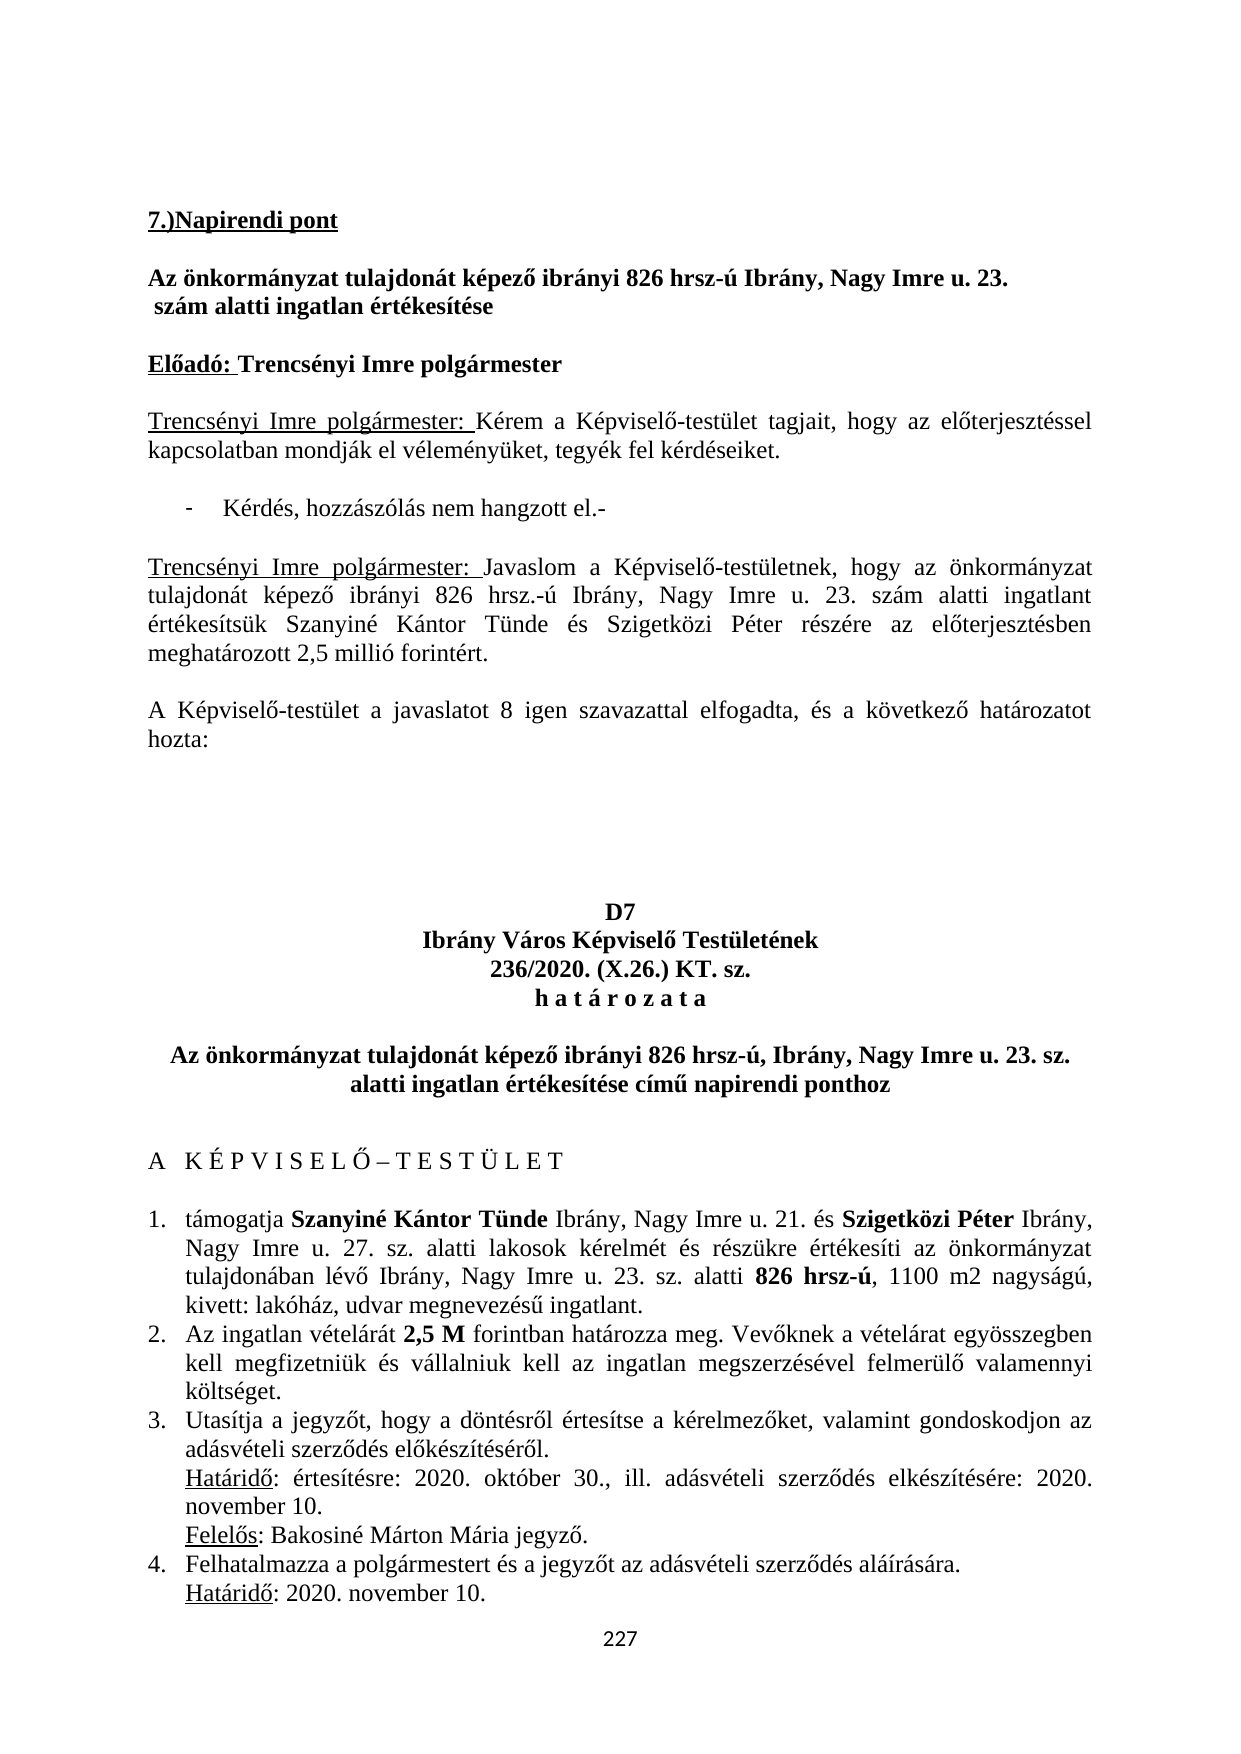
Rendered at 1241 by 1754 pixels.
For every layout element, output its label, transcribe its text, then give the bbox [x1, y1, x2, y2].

text A K É P V I S E L Ő – T E S T Ü L E T [148, 1146, 1093, 1175]
text Az önkormányzat tulajdonát képező ibrányi 826 hrsz-ú Ibrány, Nagy Imre u. 23. [148, 263, 1093, 291]
text h a t á r o z a t a [148, 983, 1093, 1012]
list Utasítja a jegyzőt, hogy a döntésről értesítse a kérelmezőket, valamint gondoskodjon az adásvételi szerződés előkészítéséről. [148, 1405, 1093, 1463]
text Határidő: 2020. november 10. [185, 1578, 1093, 1606]
text szám alatti ingatlan értékesítése [148, 291, 1093, 320]
text D7 [148, 897, 1093, 926]
text 7.)Napirendi pont [148, 205, 1093, 234]
text Trencsényi Imre polgármester: Kérem a Képviselő-testület tagjait, hogy az előterjesztéssel kapcsolatban mondják el véleményüket, tegyék fel kérdéseiket. [148, 406, 1093, 464]
list Az ingatlan vételárát 2,5 M forintban határozza meg. Vevőknek a vételárat egyösszegben kell megfizetniük és vállalniuk kell az ingatlan megszerzésével felmerülő valamennyi költséget. [148, 1319, 1093, 1405]
text Ibrány Város Képviselő Testületének [148, 926, 1093, 954]
text Felelős: Bakosiné Márton Mária jegyző. [185, 1520, 1093, 1549]
list támogatja Szanyiné Kántor Tünde Ibrány, Nagy Imre u. 21. és Szigetközi Péter Ibrány, Nagy Imre u. 27. sz. alatti lakosok kérelmét és részükre értékesíti az önkormányzat tulajdonában lévő Ibrány, Nagy Imre u. 23. sz. alatti 826 hrsz-ú, 1100 m2 nagyságú, kivett: lakóház, udvar megnevezésű ingatlant. [148, 1204, 1093, 1319]
text Trencsényi Imre polgármester: Javaslom a Képviselő-testületnek, hogy az önkormányzat tulajdonát képező ibrányi 826 hrsz.-ú Ibrány, Nagy Imre u. 23. szám alatti ingatlant értékesítsük Szanyiné Kántor Tünde és Szigetközi Péter részére az előterjesztésben meghatározott 2,5 millió forintért. [148, 552, 1093, 667]
text Az önkormányzat tulajdonát képező ibrányi 826 hrsz-ú, Ibrány, Nagy Imre u. 23. sz. alatti ingatlan értékesítése című napirendi ponthoz [148, 1041, 1093, 1098]
text A Képviselő-testület a javaslatot 8 igen szavazattal elfogadta, és a következő határozatot hozta: [148, 696, 1093, 753]
text Előadó: Trencsényi Imre polgármester [148, 349, 1093, 378]
list Kérdés, hozzászólás nem hangzott el.- [185, 493, 1093, 523]
list Felhatalmazza a polgármestert és a jegyzőt az adásvételi szerződés aláírására. [148, 1549, 1093, 1578]
text Határidő: értesítésre: 2020. október 30., ill. adásvételi szerződés elkészítésére: 2020. november 10. [185, 1463, 1093, 1520]
text 236/2020. (X.26.) KT. sz. [148, 954, 1093, 983]
